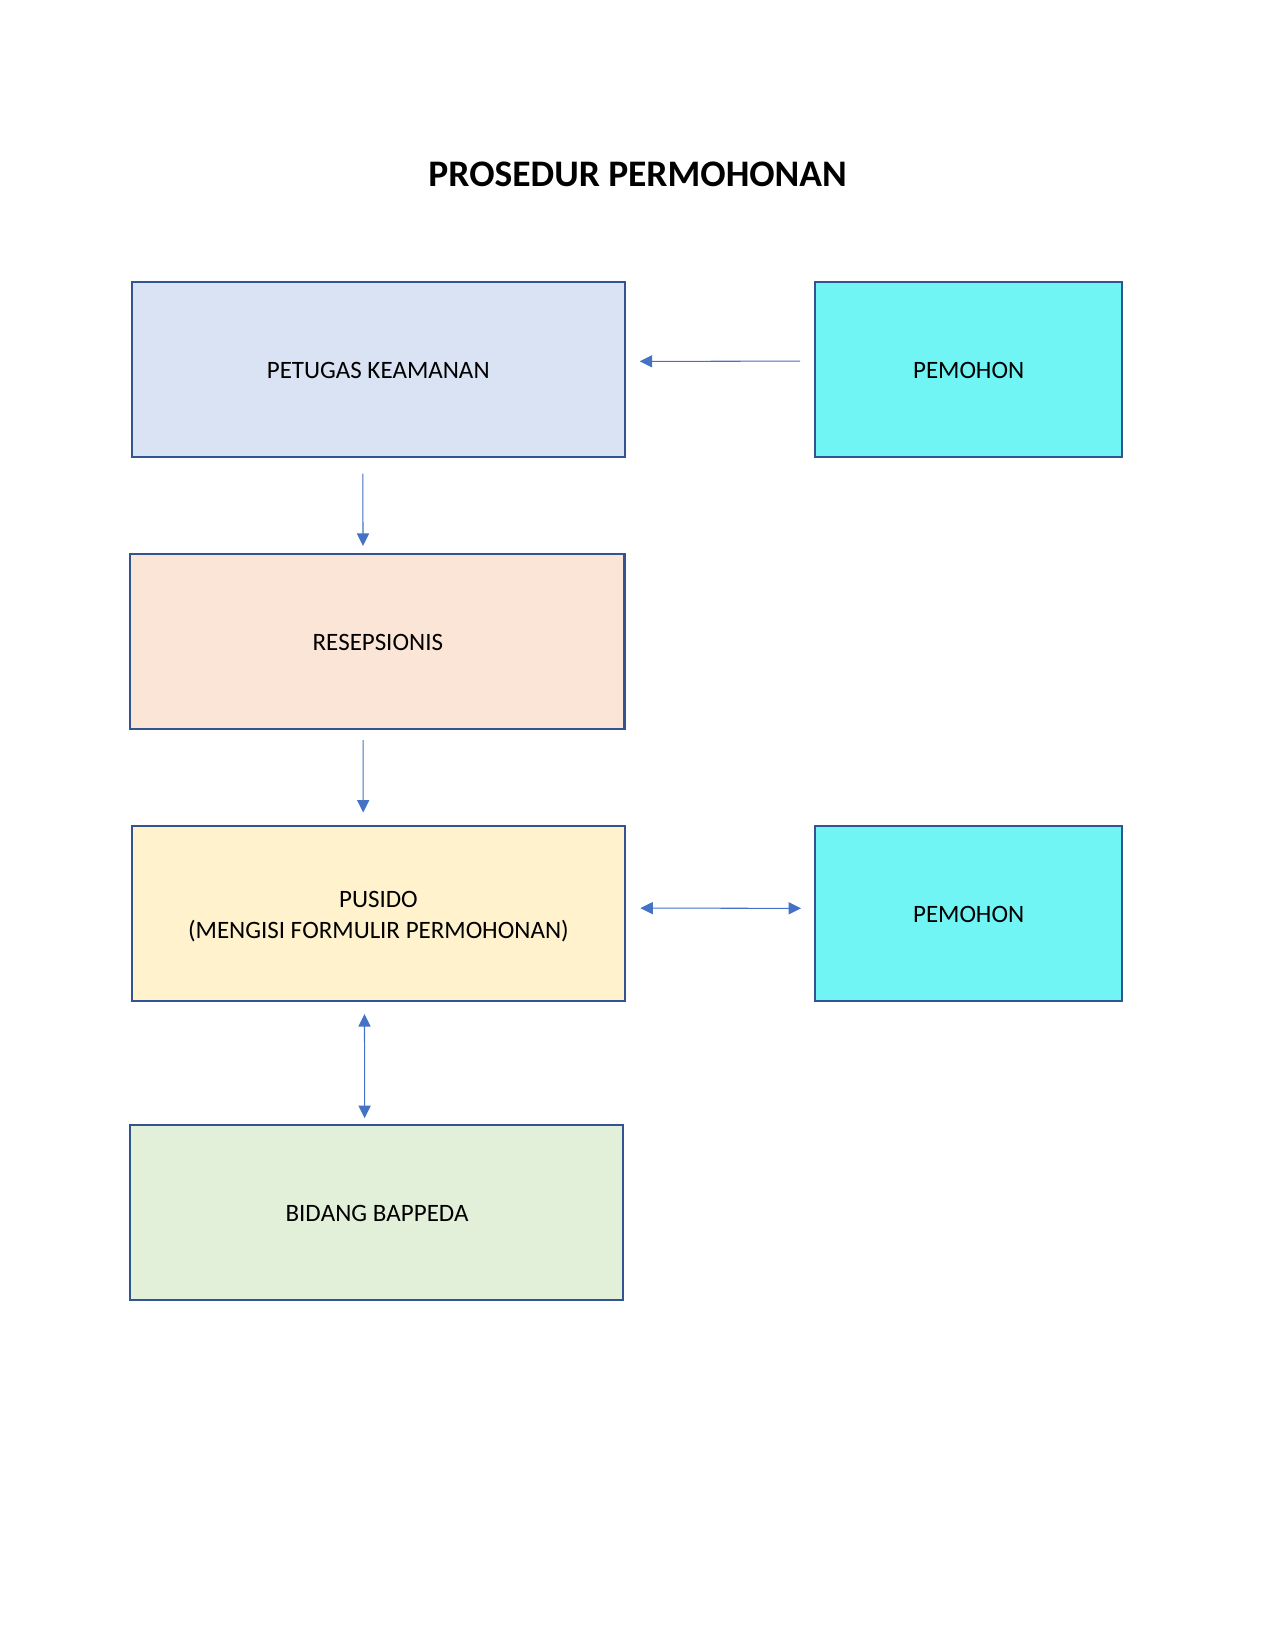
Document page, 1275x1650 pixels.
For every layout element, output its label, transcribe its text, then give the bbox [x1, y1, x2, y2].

text PROSEDUR PERMOHONAN [150, 150, 1125, 196]
